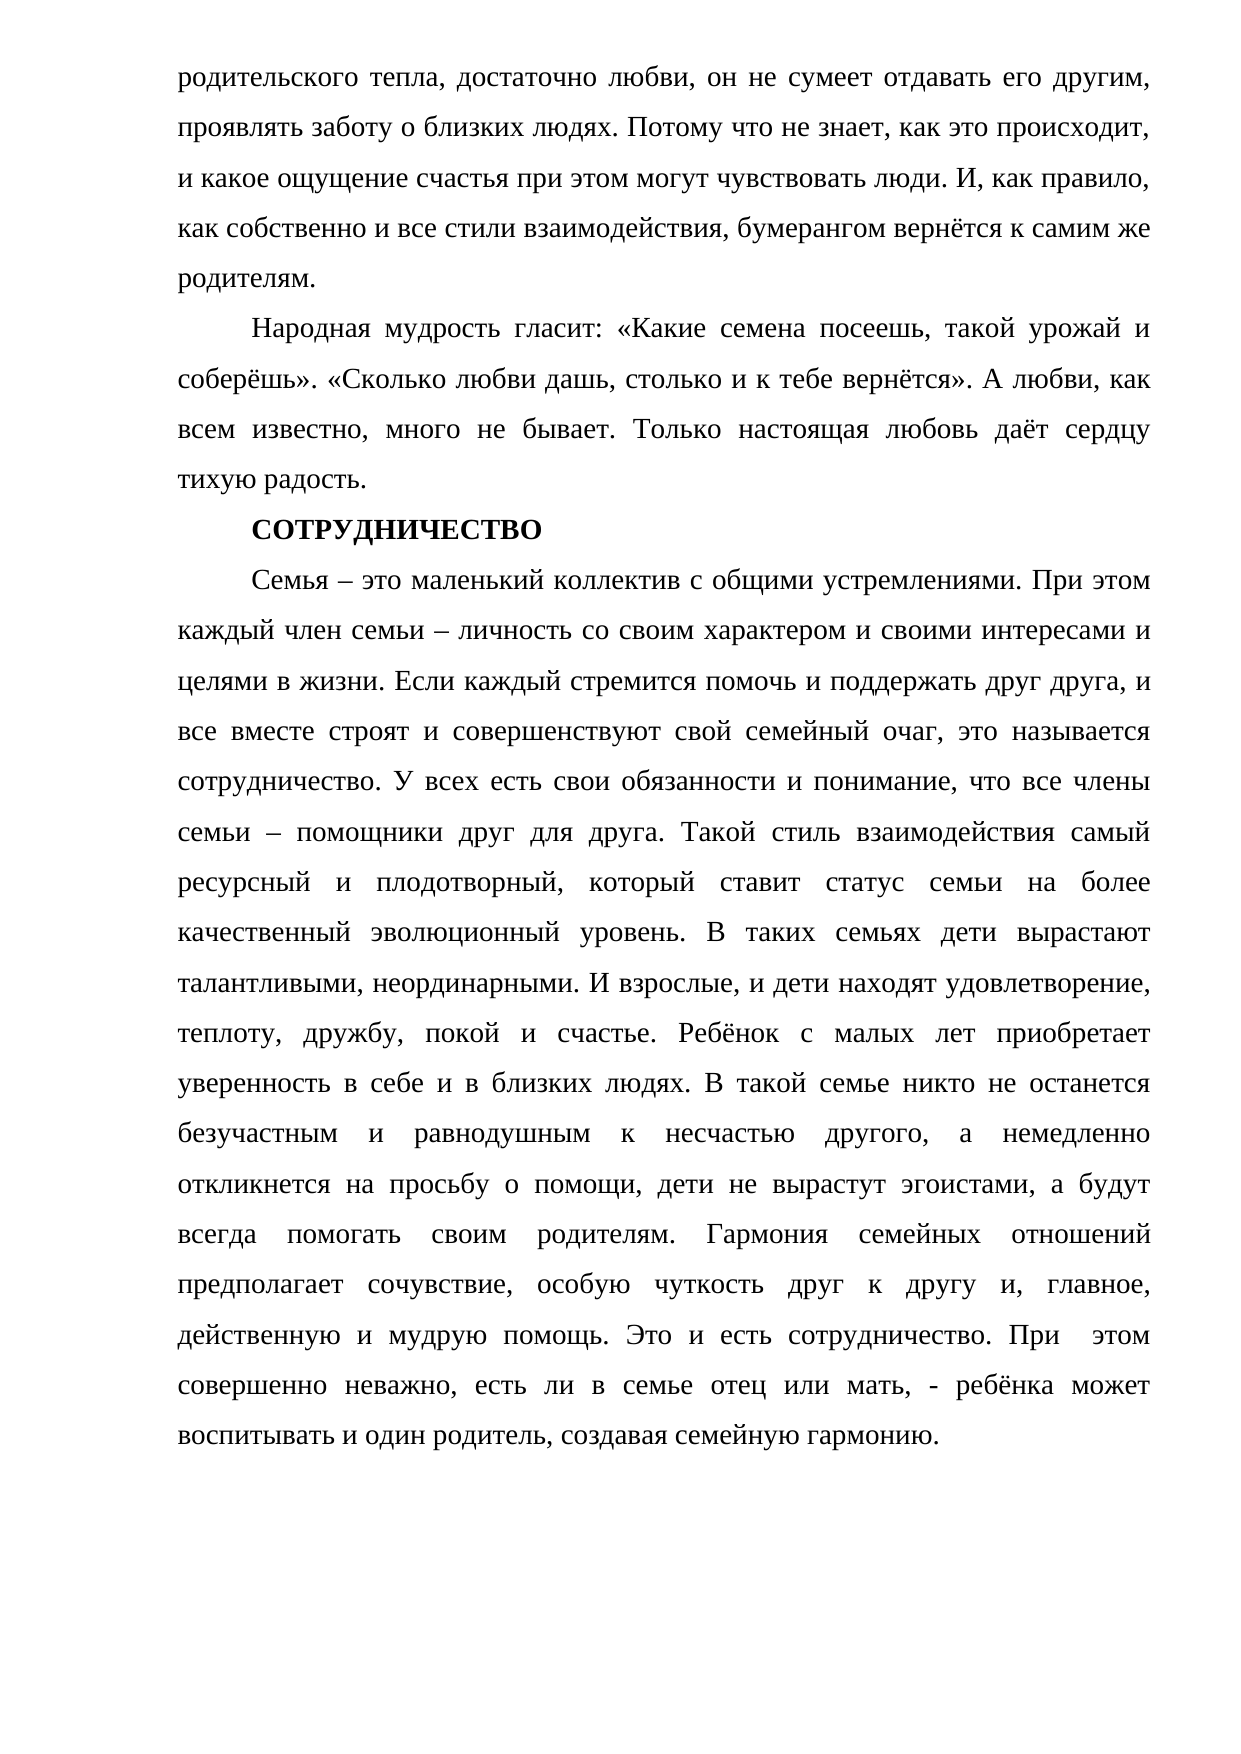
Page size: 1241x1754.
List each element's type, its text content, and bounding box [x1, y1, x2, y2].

text СОТРУДНИЧЕСТВО [177, 512, 1152, 545]
text Народная мудрость гласит: «Какие семена посеешь, такой урожай и соберёшь». «Сколько любви дашь, столько и к тебе вернётся». А любви, как всем известно, много не бывает. Только настоящая любовь даёт сердцу тихую радость. [177, 311, 1152, 495]
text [177, 59, 1152, 294]
text Семья – это маленький коллектив с общими устремлениями. При этом каждый член семьи – личность со своим характером и своими интересами и целями в жизни. Если каждый стремится помочь и поддержать друг друга, и все вместе строят и совершенствуют свой семейный очаг, это называется сотрудничество. У всех есть свои обязанности и понимание, что все члены семьи – помощники друг для друга. Такой стиль взаимодействия самый ресурсный и плодотворный, который ставит статус семьи на более качественный эволюционный уровень. В таких семьях дети вырастают талантливыми, неординарными. И взрослые, и дети находят удовлетворение, теплоту, дружбу, покой и счастье. Ребёнок с малых лет приобретает уверенность в себе и в близких людях. В такой семье никто не останется безучастным и равнодушным к несчастью другого, а немедленно откликнется на просьбу о помощи, дети не вырастут эгоистами, а будут всегда помогать своим родителям. Гармония семейных отношений предполагает сочувствие, особую чуткость друг к другу и, главное, действенную и мудрую помощь. Это и есть сотрудничество. При этом совершенно неважно, есть ли в семье отец или мать, - ребёнка может воспитывать и один родитель, создавая семейную гармонию. [177, 562, 1152, 1451]
